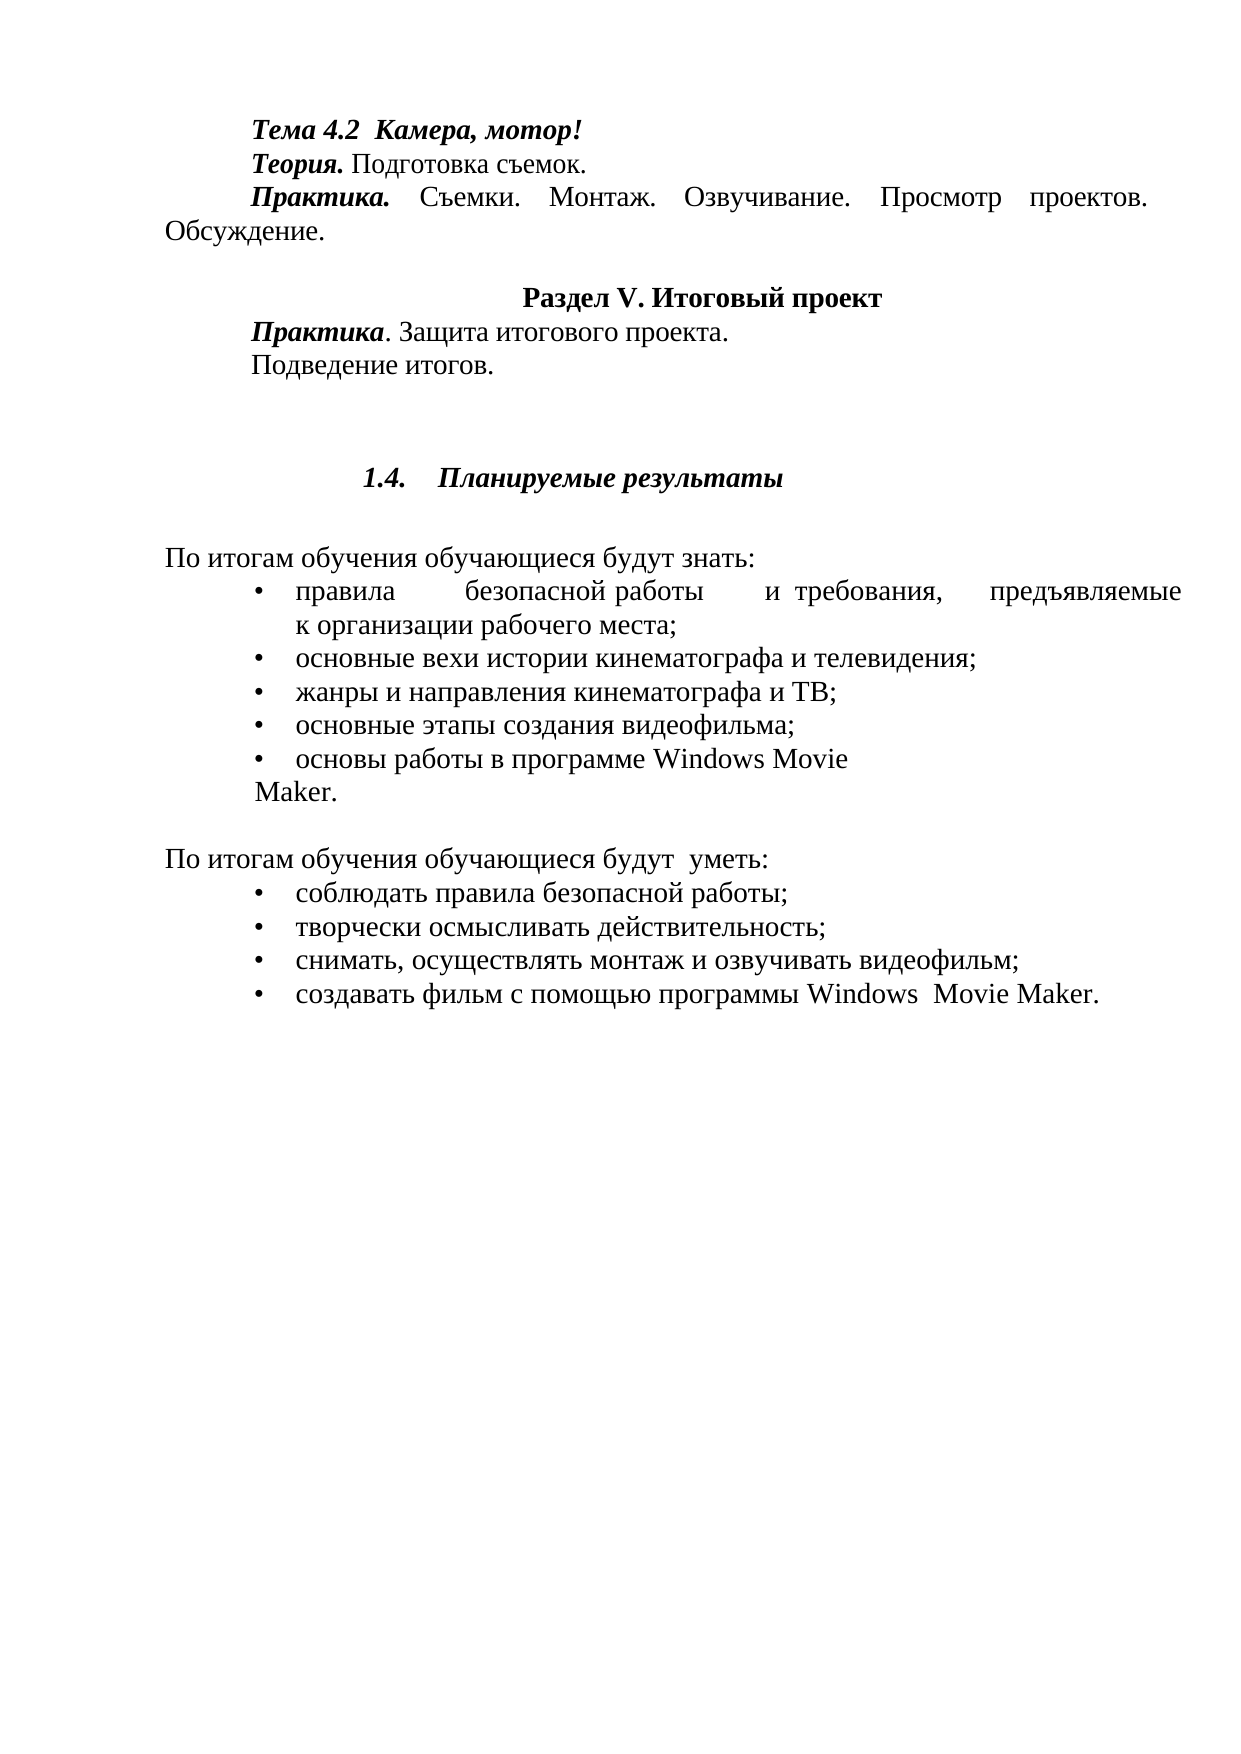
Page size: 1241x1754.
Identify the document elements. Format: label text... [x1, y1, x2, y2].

text Раздел V. Итоговый проект [177, 280, 1154, 314]
list правила безопасной работы и требования, предъявляемые к организации рабочего места; [254, 573, 1184, 640]
list соблюдать правила безопасной работы; [254, 875, 937, 909]
list создавать фильм с помощью программы Windows Movie Maker. [254, 976, 1184, 1009]
list снимать, осуществлять монтаж и озвучивать видеофильм; [254, 942, 1169, 976]
list основы работы в программе Windows Movie Maker. [254, 741, 937, 808]
list Планируемые результаты [209, 460, 937, 494]
text Обсуждение. [164, 213, 1154, 247]
text Подведение итогов. [177, 347, 1154, 381]
list жанры и направления кинематографа и ТВ; [254, 674, 937, 707]
text По итогам обучения обучающиеся будут знать: [164, 540, 937, 573]
text Практика. Съемки. Монтаж. Озвучивание. Просмотр проектов. [250, 179, 1178, 213]
list основные вехи истории кинематографа и телевидения; [254, 640, 1184, 674]
text Практика. Защита итогового проекта. [177, 314, 1154, 347]
text Тема 4.2 Камера, мотор! Теория. Подготовка съемок. [251, 112, 676, 179]
list основные этапы создания видеофильма; [254, 707, 937, 741]
list творчески осмысливать действительность; [254, 909, 937, 942]
text По итогам обучения обучающиеся будут уметь: [164, 842, 937, 875]
